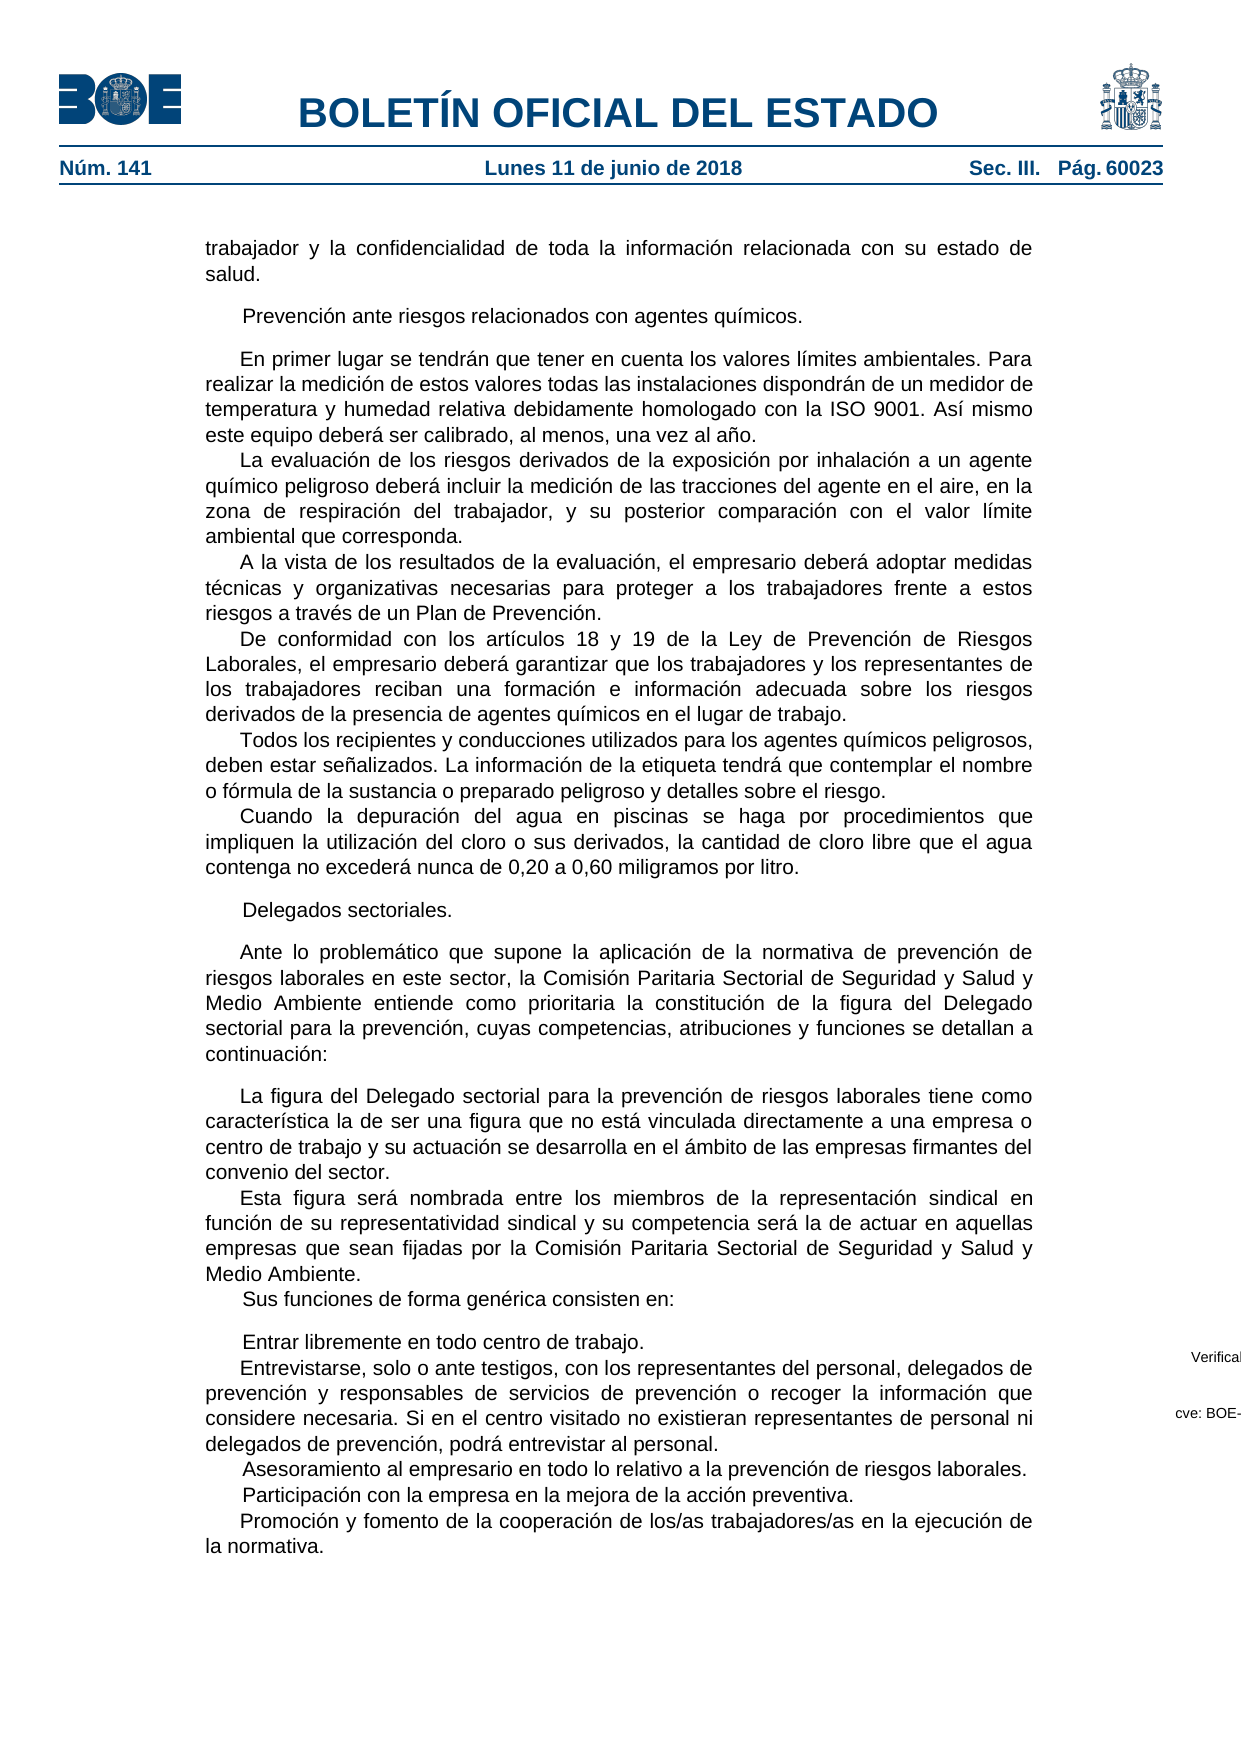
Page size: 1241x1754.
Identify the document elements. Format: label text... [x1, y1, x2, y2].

text Asesoramiento al empresario en todo lo relativo a la prevención de riesgos laborales. [242, 1457, 1034, 1481]
picture [59, 73, 181, 125]
text Cuando la depuración del agua en piscinas se haga por procedimientos que impliquen la utilización del cloro o sus derivados, la cantidad de cloro libre que el agua contenga no excederá nunca de 0,20 a 0,60 miligramos por litro. [205, 804, 1034, 879]
text Ante lo problemático que supone la aplicación de la normativa de prevención de riesgos laborales en este sector, la Comisión Paritaria Sectorial de Seguridad y Salud y Medio Ambiente entiende como prioritaria la constitución de la figura del Delegado sectorial para la prevención, cuyas competencias, atribuciones y funciones se detallan a continuación: [205, 940, 1034, 1065]
text Prevención ante riesgos relacionados con agentes químicos. [242, 304, 1034, 328]
text Sus funciones de forma genérica consisten en: [242, 1287, 1034, 1311]
text De conformidad con los artículos 18 y 19 de la Ley de Prevención de Riesgos Laborales, el empresario deberá garantizar que los trabajadores y los representantes de los trabajadores reciban una formación e información adecuada sobre los riesgos derivados de la presencia de agentes químicos en el lugar de trabajo. [205, 626, 1034, 726]
text Entrevistarse, solo o ante testigos, con los representantes del personal, delegados de prevención y responsables de servicios de prevención o recoger la información que considere necesaria. Si en el centro visitado no existieran representantes de personal ni delegados de prevención, podrá entrevistar al personal. [205, 1356, 1034, 1455]
picture [1100, 63, 1162, 130]
text Delegados sectoriales. [242, 898, 1034, 922]
text A la vista de los resultados de la evaluación, el empresario deberá adoptar medidas técnicas y organizativas necesarias para proteger a los trabajadores frente a estos riesgos a través de un Plan de Prevención. [205, 550, 1034, 624]
text Promoción y fomento de la cooperación de los/as trabajadores/as en la ejecución de la normativa. [205, 1509, 1034, 1558]
text La figura del Delegado sectorial para la prevención de riesgos laborales tiene como característica la de ser una figura que no está vinculada directamente a una empresa o centro de trabajo y su actuación se desarrolla en el ámbito de las empresas firmantes del convenio del sector. [205, 1084, 1034, 1184]
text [205, 236, 1034, 286]
text La evaluación de los riesgos derivados de la exposición por inhalación a un agente químico peligroso deberá incluir la medición de las tracciones del agente en el aire, en la zona de respiración del trabajador, y su posterior comparación con el valor límite ambiental que corresponda. [205, 448, 1034, 548]
text Participación con la empresa en la mejora de la acción preventiva. [242, 1483, 1034, 1507]
text Esta figura será nombrada entre los miembros de la representación sindical en función de su representatividad sindical y su competencia será la de actuar en aquellas empresas que sean fijadas por la Comisión Paritaria Sectorial de Seguridad y Salud y Medio Ambiente. [205, 1186, 1034, 1286]
text Todos los recipientes y conducciones utilizados para los agentes químicos peligrosos, deben estar señalizados. La información de la etiqueta tendrá que contemplar el nombre o fórmula de la sustancia o preparado peligroso y detalles sobre el riesgo. [205, 728, 1034, 803]
text Entrar libremente en todo centro de trabajo. [242, 1330, 1034, 1354]
text En primer lugar se tendrán que tener en cuenta los valores límites ambientales. Para realizar la medición de estos valores todas las instalaciones dispondrán de un medidor de temperatura y humedad relativa debidamente homologado con la ISO 9001. Así mismo este equipo deberá ser calibrado, al menos, una vez al año. [205, 347, 1034, 447]
